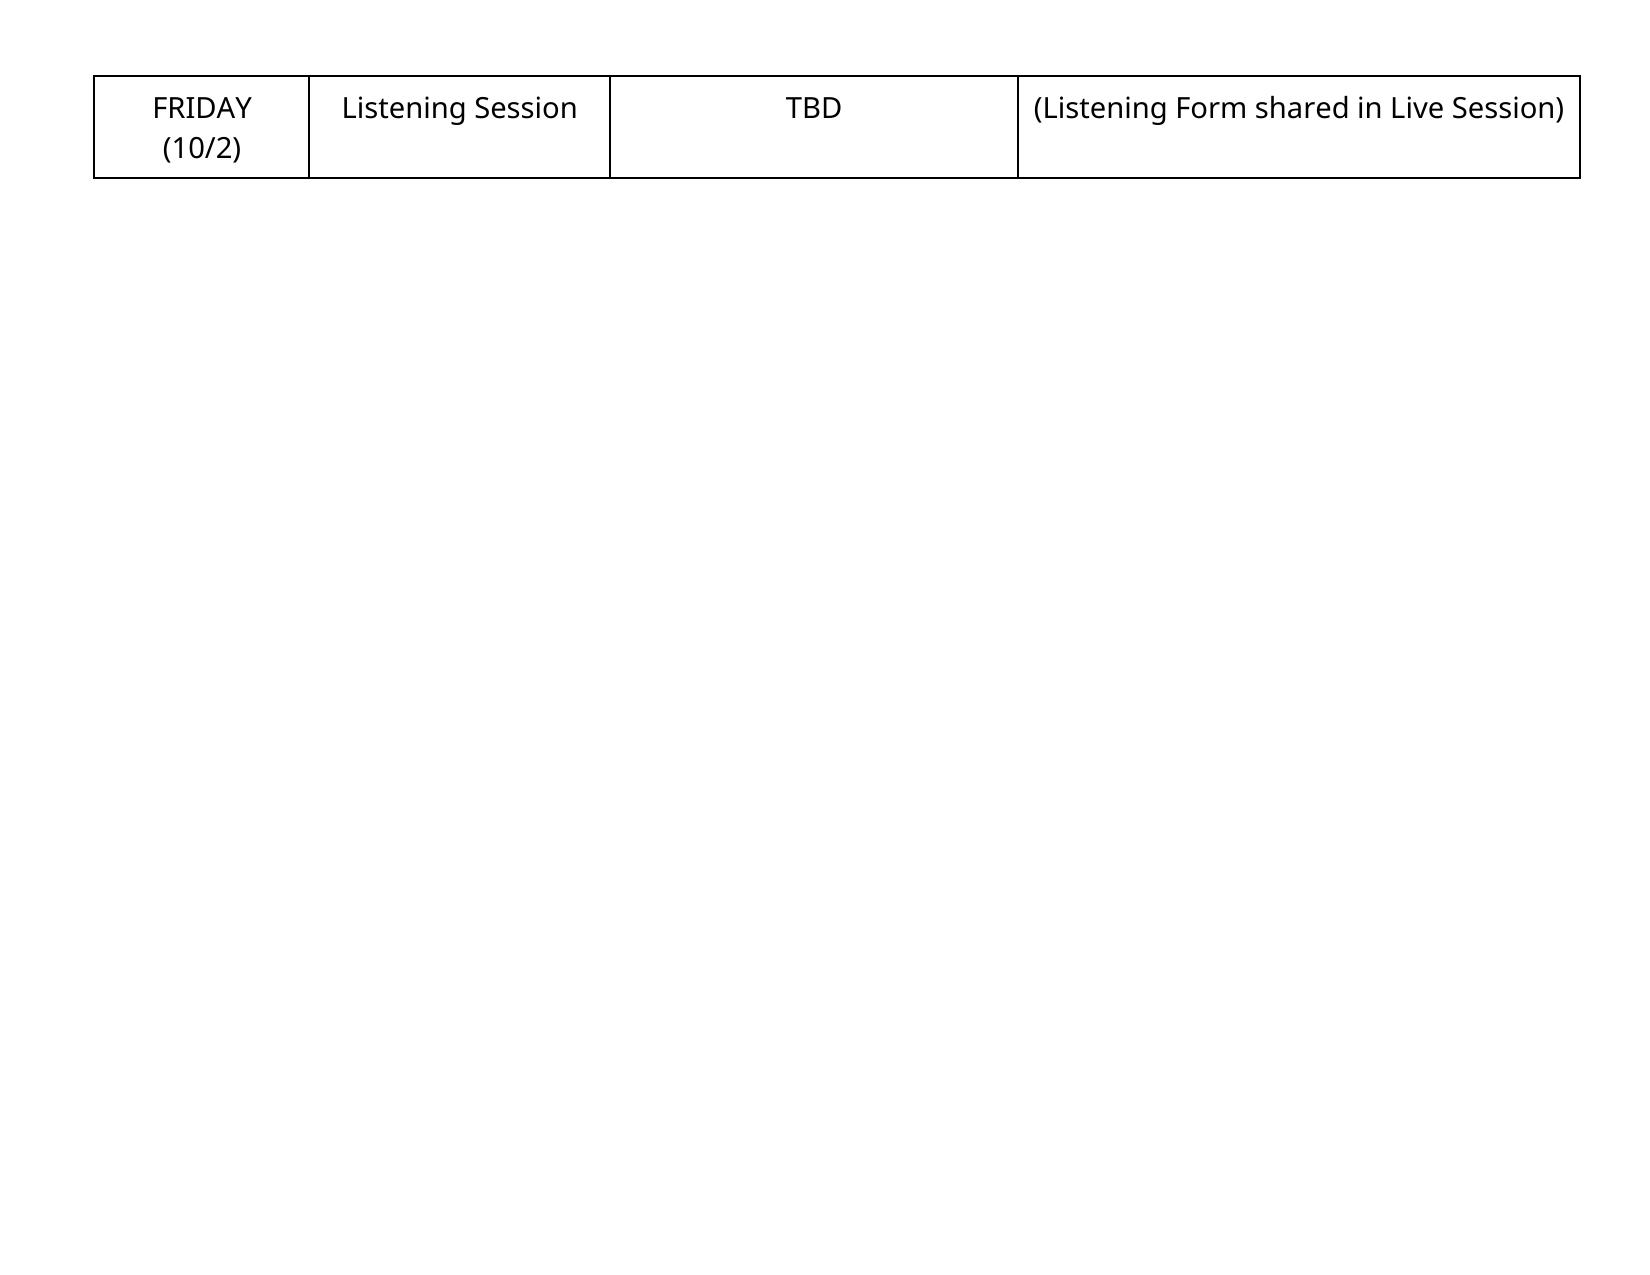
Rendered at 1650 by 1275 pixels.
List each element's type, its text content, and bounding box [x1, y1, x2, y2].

table_cell Listening Session [310, 77, 609, 177]
table_cell TBD [611, 77, 1017, 177]
table_cell (Listening Form shared in Live Session) [1019, 77, 1579, 177]
table_cell FRIDAY (10/2) [95, 77, 308, 177]
